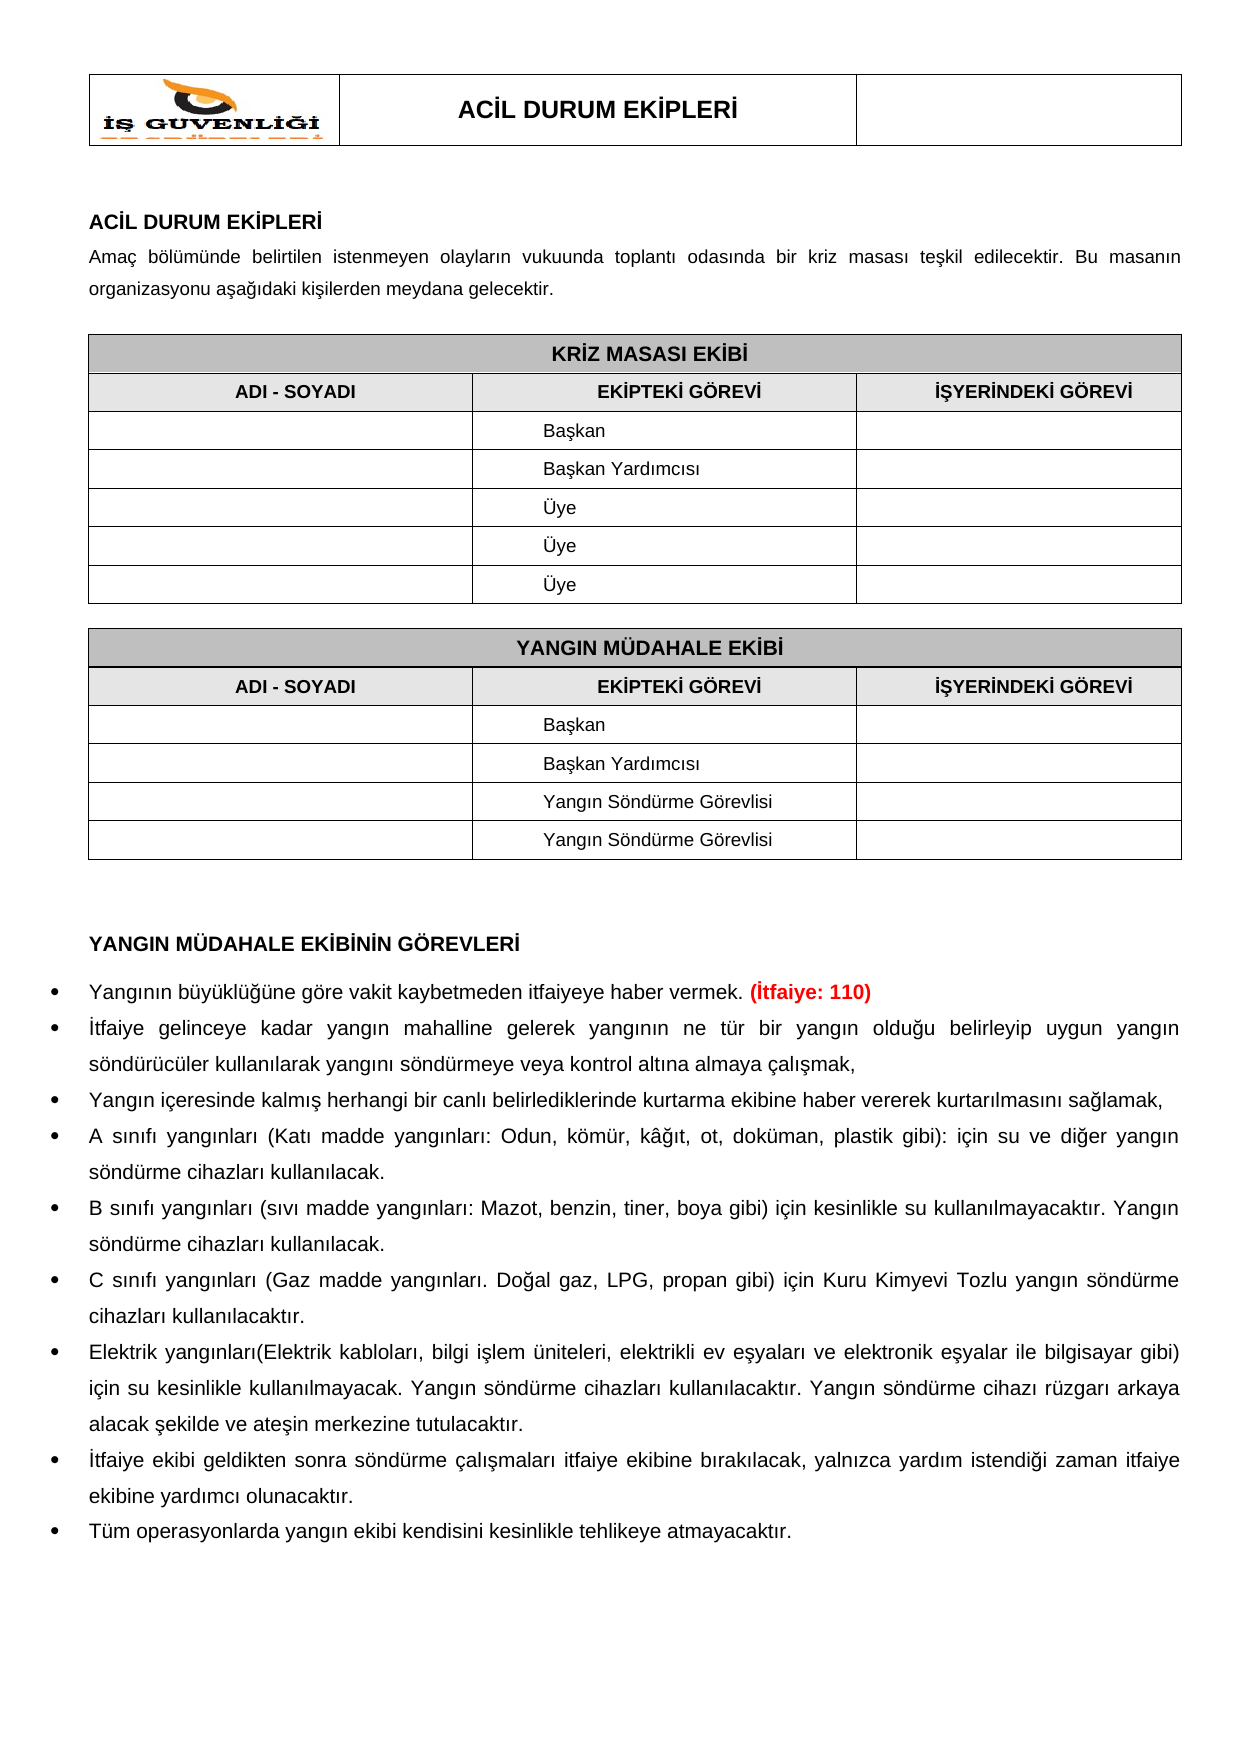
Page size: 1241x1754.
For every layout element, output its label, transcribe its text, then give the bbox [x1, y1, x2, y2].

table_cell Başkan Yardımcısı [473, 744, 856, 782]
text Amaç bölümünde belirtilen istenmeyen olayların vukuunda toplantı odasında bir kriz masası teşkil edilecektir. Bu masanın organizasyonu aşağıdaki kişilerden meydana gelecektir. [89, 245, 1181, 299]
table_cell Üye [473, 489, 856, 526]
picture [96, 79, 333, 139]
table_cell [857, 566, 1181, 603]
table_cell [89, 783, 472, 820]
table_header YANGIN MÜDAHALE EKİBİ [89, 629, 1181, 666]
table_cell [89, 821, 472, 859]
table_cell Başkan Yardımcısı [473, 450, 856, 488]
table_cell Üye [473, 527, 856, 564]
table_cell [89, 566, 472, 603]
table_header KRİZ MASASI EKİBİ [89, 335, 1181, 372]
table_cell ADI - SOYADI [89, 374, 472, 411]
table_cell [857, 412, 1181, 449]
table_cell [857, 744, 1181, 782]
table_cell Başkan [473, 412, 856, 449]
table_cell [857, 783, 1181, 820]
table_cell [89, 706, 472, 743]
table_cell İŞYERİNDEKİ GÖREVİ [857, 668, 1181, 705]
table_cell ADI - SOYADI [89, 668, 472, 705]
table_cell [89, 744, 472, 782]
table_cell [89, 489, 472, 526]
list A sınıfı yangınları (Katı madde yangınları: Odun, kömür, kâğıt, ot, doküman, plastik gibi): için su ve diğer yangın söndürme cihazları kullanılacak. [51, 1123, 1181, 1183]
table_cell [857, 527, 1181, 564]
list C sınıfı yangınları (Gaz madde yangınları. Doğal gaz, LPG, propan gibi) için Kuru Kimyevi Tozlu yangın söndürme cihazları kullanılacaktır. [51, 1267, 1181, 1327]
table_cell İŞYERİNDEKİ GÖREVİ [857, 374, 1181, 411]
list Tüm operasyonlarda yangın ekibi kendisini kesinlikle tehlikeye atmayacaktır. [51, 1519, 1181, 1543]
list İtfaiye gelinceye kadar yangın mahalline gelerek yangının ne tür bir yangın olduğu belirleyip uygun yangın söndürücüler kullanılarak yangını söndürmeye veya kontrol altına almaya çalışmak, [51, 1016, 1181, 1076]
table_cell EKİPTEKİ GÖREVİ [473, 374, 856, 411]
table_cell [89, 450, 472, 488]
table_cell [857, 821, 1181, 859]
list B sınıfı yangınları (sıvı madde yangınları: Mazot, benzin, tiner, boya gibi) için kesinlikle su kullanılmayacaktır. Yangın söndürme cihazları kullanılacak. [51, 1196, 1181, 1256]
table_cell [857, 489, 1181, 526]
table_cell [857, 450, 1181, 488]
table_cell [857, 706, 1181, 743]
list İtfaiye ekibi geldikten sonra söndürme çalışmaları itfaiye ekibine bırakılacak, yalnızca yardım istendiği zaman itfaiye ekibine yardımcı olunacaktır. [51, 1447, 1181, 1507]
list Elektrik yangınları(Elektrik kabloları, bilgi işlem üniteleri, elektrikli ev eşyaları ve elektronik eşyalar ile bilgisayar gibi) için su kesinlikle kullanılmayacak. Yangın söndürme cihazları kullanılacaktır. Yangın söndürme cihazı rüzgarı arkaya alacak şekilde ve ateşin merkezine tutulacaktır. [51, 1339, 1181, 1435]
list Yangının büyüklüğüne göre vakit kaybetmeden itfaiyeye haber vermek. (İtfaiye: 110) [51, 979, 1181, 1003]
table_cell Yangın Söndürme Görevlisi [473, 783, 856, 820]
text ACİL DURUM EKİPLERİ [89, 209, 1181, 233]
table_cell [89, 527, 472, 564]
table_cell Üye [473, 566, 856, 603]
text YANGIN MÜDAHALE EKİBİNİN GÖREVLERİ [89, 932, 1181, 956]
table_cell [89, 412, 472, 449]
table_cell Yangın Söndürme Görevlisi [473, 821, 856, 859]
table_cell EKİPTEKİ GÖREVİ [473, 668, 856, 705]
list Yangın içeresinde kalmış herhangi bir canlı belirlediklerinde kurtarma ekibine haber vererek kurtarılmasını sağlamak, [51, 1087, 1181, 1112]
table_cell Başkan [473, 706, 856, 743]
